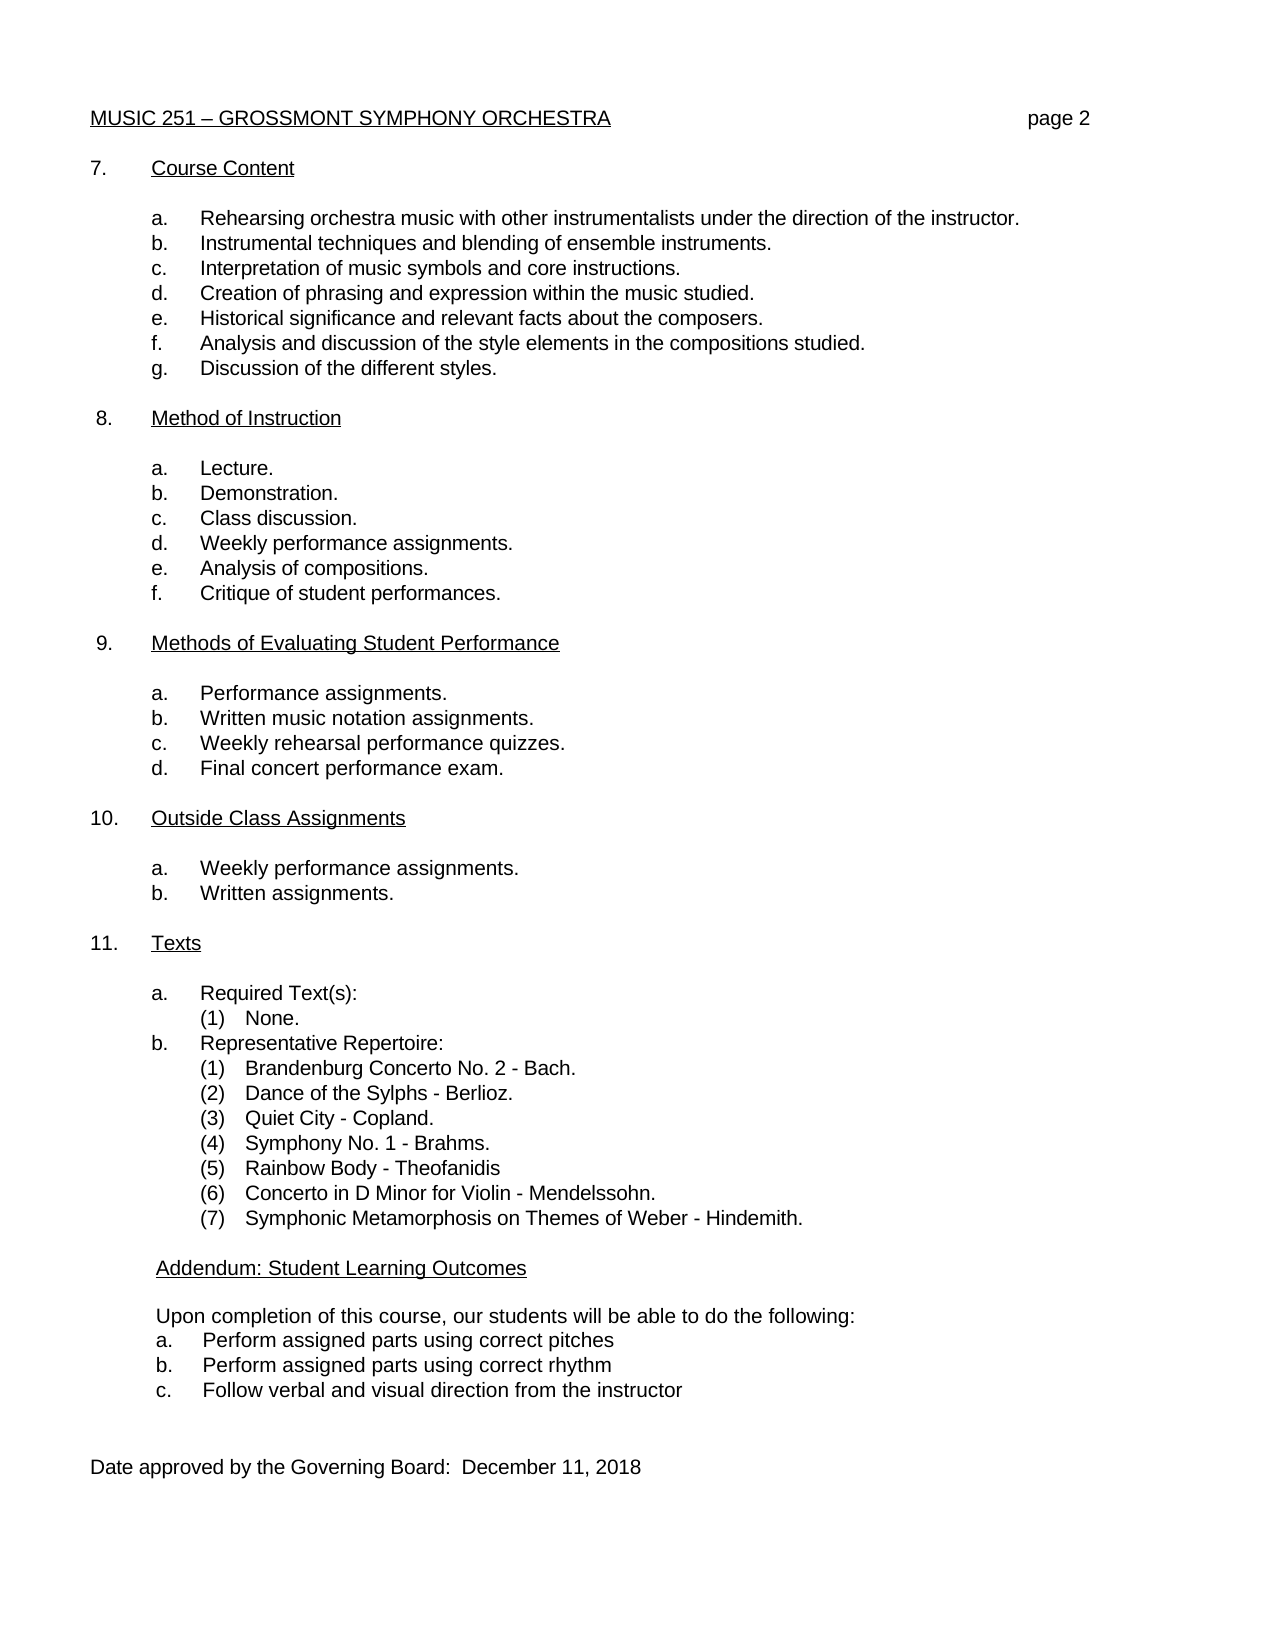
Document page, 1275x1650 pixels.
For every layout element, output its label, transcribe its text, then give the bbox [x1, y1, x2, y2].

text f. Analysis and discussion of the style elements in the compositions studied. [90, 330, 1185, 355]
text f. Critique of student performances. [90, 580, 1185, 605]
text Addendum: Student Learning Outcomes [90, 1255, 1185, 1280]
text a. Perform assigned parts using correct pitches [90, 1328, 1185, 1353]
text Date approved by the Governing Board: December 11, 2018 [90, 1455, 1185, 1479]
text b. Written music notation assignments. [90, 705, 1185, 730]
text (1) Concerto No. 2 - Bach. [90, 1055, 1185, 1080]
text c. Weekly rehearsal performance quizzes. [90, 730, 1185, 755]
text (6) Concerto in D Minor for Violin - Mendelssohn. [90, 1180, 1185, 1205]
text b. Representative Repertoire: [90, 1030, 1185, 1055]
text a. Rehearsing orchestra music with other instrumentalists under the direction of the instructor. [90, 205, 1185, 230]
text b. Instrumental techniques and blending of ensemble instruments. [90, 230, 1185, 255]
text b. Demonstration. [90, 480, 1185, 505]
text g. Discussion of the different styles. [90, 355, 1185, 380]
text d. Final concert performance exam. [90, 755, 1185, 780]
text b. Perform assigned parts using correct rhythm [127, 1353, 1185, 1378]
text e. Analysis of compositions. [90, 555, 1185, 580]
text 11. Texts [90, 930, 1185, 955]
text b. Written assignments. [90, 880, 1185, 905]
text 8. Method of Instruction [90, 405, 1185, 430]
text c. Interpretation of music symbols and core instructions. [90, 255, 1185, 280]
text (3) - Copland. [90, 1105, 1185, 1130]
text a. Lecture. [90, 455, 1185, 480]
text (5) Rainbow Body - Theofanidis [90, 1155, 1185, 1180]
text a. Performance assignments. [90, 680, 1185, 705]
text a. Weekly performance assignments. [90, 855, 1185, 880]
text (1) None. [90, 1005, 1185, 1030]
text c. Follow verbal and visual direction from the instructor [127, 1378, 1185, 1403]
text 9. Methods of Evaluating Student Performance [90, 630, 1185, 655]
text 7. Course Content [90, 155, 1185, 180]
text d. Creation of phrasing and expression within the music studied. [90, 280, 1185, 305]
text Upon completion of this course, our students will be able to do the following: [156, 1304, 1185, 1328]
text 10. Outside Class Assignments [90, 805, 1185, 830]
text MUSIC 251 – GROSSMONT SYMPHONY ORCHESTRA page 2 [90, 105, 1185, 130]
text d. Weekly performance assignments. [90, 530, 1185, 555]
text c. Class discussion. [90, 505, 1185, 530]
text e. Historical significance and relevant facts about the composers. [90, 305, 1185, 330]
text (4) Symphony No. 1 - Brahms. [90, 1130, 1185, 1155]
text a. Required Text(s): [90, 980, 1185, 1005]
text (2) Dance of the Sylphs - Berlioz. [90, 1080, 1185, 1105]
text (7) Symphonic Metamorphosis on Themes of Weber - Hindemith. [90, 1205, 1185, 1230]
